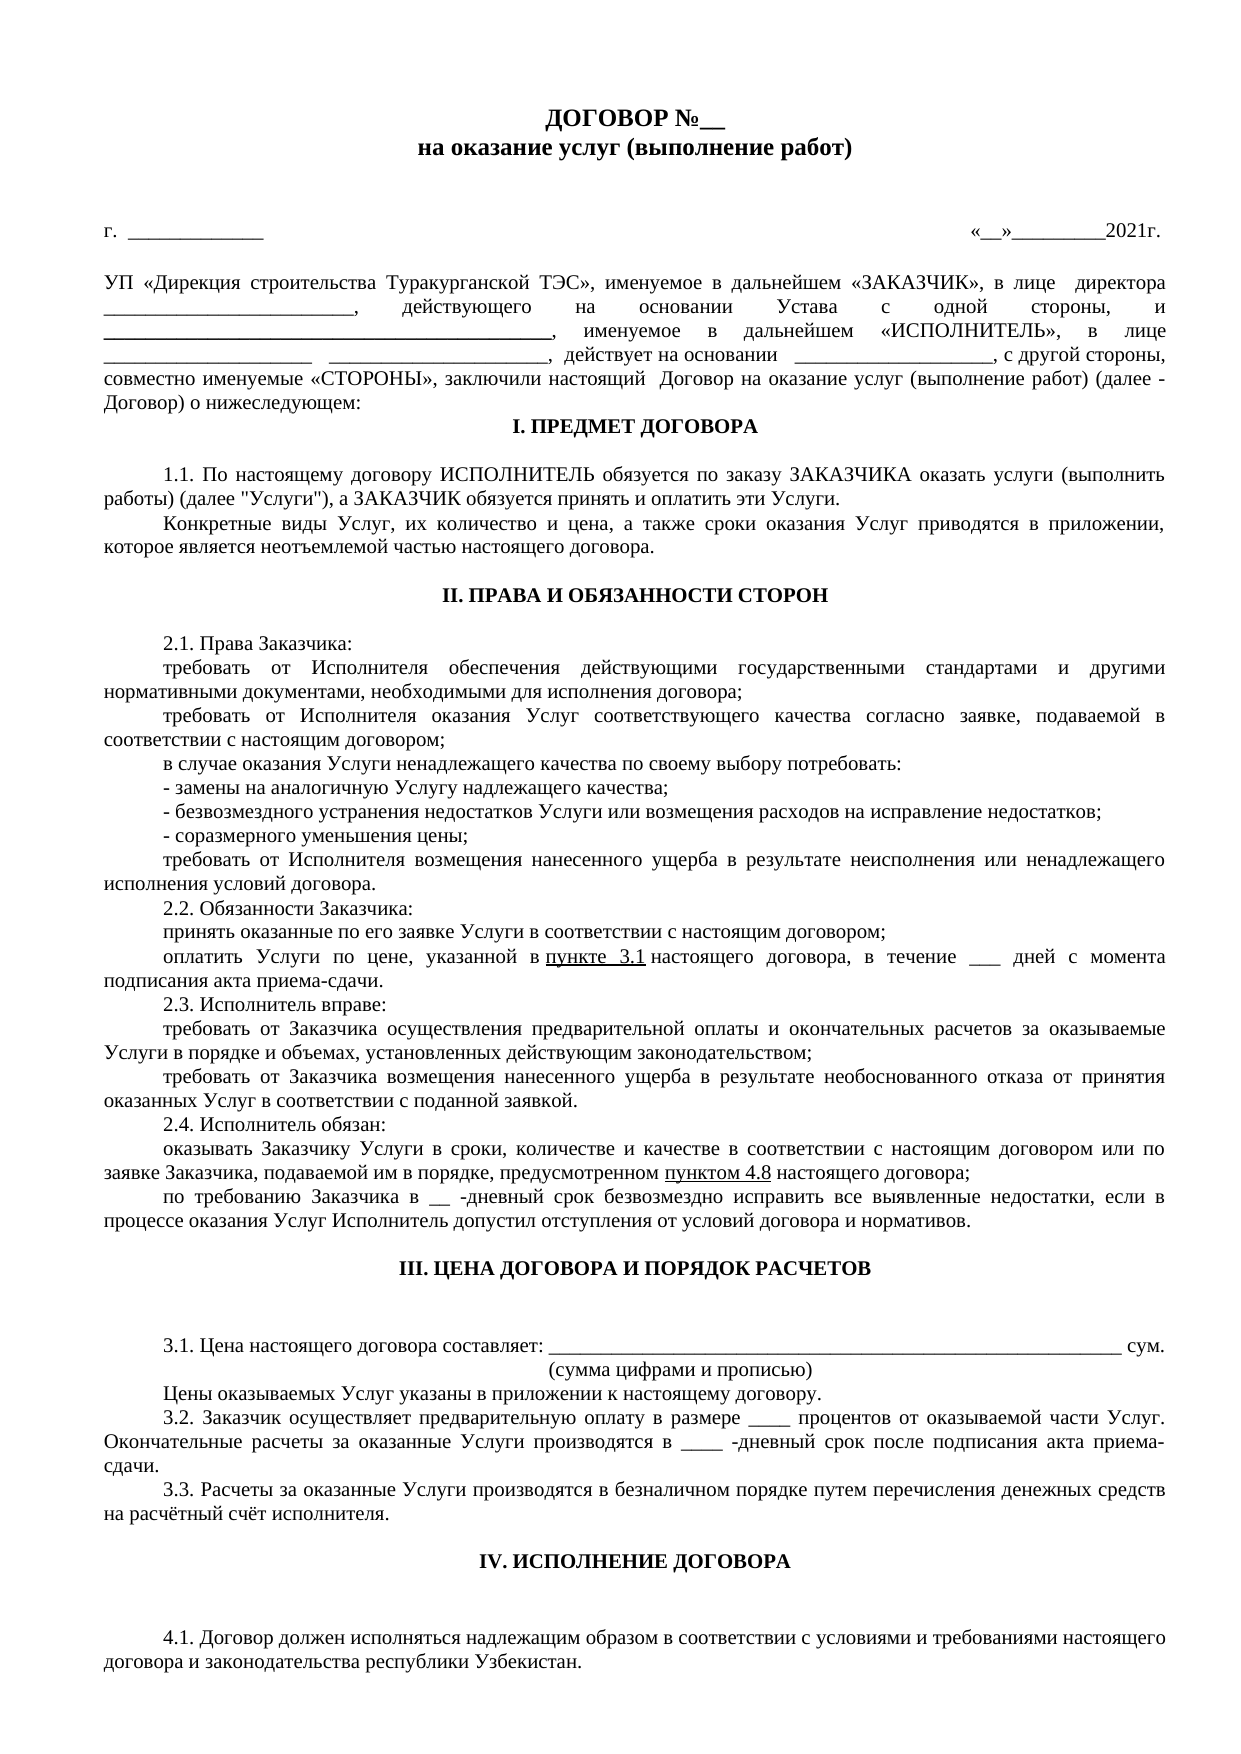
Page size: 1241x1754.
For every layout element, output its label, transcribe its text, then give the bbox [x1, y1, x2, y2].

text 2.1. Права Заказчика: [103, 631, 1167, 655]
text 3.2. Заказчик осуществляет предварительную оплату в размере ____ процентов от оказываемой части Услуг. Окончательные расчеты за оказанные Услуги производятся в ____ -дневный срок после подписания акта приема-сдачи. [103, 1405, 1167, 1477]
text требовать от Исполнителя обеспечения действующими государственными стандартами и другими нормативными документами, необходимыми для исполнения договора; [103, 655, 1167, 703]
text 4.1. Договор должен исполняться надлежащим образом в соответствии с условиями и требованиями настоящего договора и законодательства республики Узбекистан. [103, 1625, 1167, 1673]
text 1.1. По настоящему договору ИСПОЛНИТЕЛЬ обязуется по заказу ЗАКАЗЧИКА оказать услуги (выполнить работы) (далее "Услуги"), а ЗАКАЗЧИК обязуется принять и оплатить эти Услуги. [103, 462, 1167, 510]
text 2.2. Обязанности Заказчика: [103, 895, 1167, 919]
text - безвозмездного устранения недостатков Услуги или возмещения расходов на исправление недостатков; [103, 799, 1167, 823]
text на оказание услуг (выполнение работ) [103, 132, 1167, 161]
text III. ЦЕНА ДОГОВОРА И ПОРЯДОК РАСЧЕТОВ [103, 1256, 1167, 1280]
text I. ПРЕДМЕТ ДОГОВОРА [103, 414, 1167, 438]
text требовать от Исполнителя оказания Услуг соответствующего качества согласно заявке, подаваемой в соответствии с настоящим договором; [103, 703, 1167, 751]
text 3.1. Цена настоящего договора составляет: _______________________________________________________ сум. [103, 1332, 1167, 1357]
text оказывать Заказчику Услуги в сроки, количестве и качестве в соответствии с настоящим договором или по заявке Заказчика, подаваемой им в порядке, предусмотренном пунктом 4.8 настоящего договора; [103, 1136, 1167, 1184]
text требовать от Заказчика осуществления предварительной оплаты и окончательных расчетов за оказываемые Услуги в порядке и объемах, установленных действующим законодательством; [103, 1016, 1167, 1064]
text (сумма цифрами и прописью) [103, 1357, 1167, 1381]
text принять оказанные по его заявке Услуги в соответствии с настоящим договором; [103, 919, 1167, 943]
text Цены оказываемых Услуг указаны в приложении к настоящему договору. [103, 1381, 1167, 1405]
text УП «Дирекция строительства Туракурганской ТЭС», именуемое в дальнейшем «ЗАКАЗЧИК», в лице директора ________________________, действующего на основании Устава с одной стороны, и ___________________________________________, именуемое в дальнейшем «ИСПОЛНИТЕЛЬ», в лице ____________________ _____________________, действует на основании ___________________, с другой стороны, совместно именуемые «СТОРОНЫ», заключили настоящий Договор на оказание услуг (выполнение работ) (далее - Договор) о нижеследующем: [103, 270, 1167, 414]
text IV. ИСПОЛНЕНИЕ ДОГОВОРА [103, 1549, 1167, 1573]
text ДОГОВОР №__ [103, 103, 1167, 132]
text 2.3. Исполнитель вправе: [103, 992, 1167, 1016]
text оплатить Услуги по цене, указанной в пункте 3.1 настоящего договора, в течение ___ дней с момента подписания акта приема-сдачи. [103, 943, 1167, 992]
text требовать от Исполнителя возмещения нанесенного ущерба в результате неисполнения или ненадлежащего исполнения условий договора. [103, 847, 1167, 895]
text по требованию Заказчика в __ -дневный срок безвозмездно исправить все выявленные недостатки, если в процессе оказания Услуг Исполнитель допустил отступления от условий договора и нормативов. [103, 1184, 1167, 1232]
text г. _____________ «__»_________2021г. [103, 218, 1167, 270]
text 3.3. Расчеты за оказанные Услуги производятся в безналичном порядке путем перечисления денежных средств на расчётный счёт исполнителя. [103, 1477, 1167, 1525]
text в случае оказания Услуги ненадлежащего качества по своему выбору потребовать: [103, 751, 1167, 775]
text 2.4. Исполнитель обязан: [103, 1112, 1167, 1136]
text Конкретные виды Услуг, их количество и цена, а также сроки оказания Услуг приводятся в приложении, которое является неотъемлемой частью настоящего договора. [103, 510, 1167, 558]
text II. ПРАВА И ОБЯЗАННОСТИ СТОРОН [103, 583, 1167, 607]
text требовать от Заказчика возмещения нанесенного ущерба в результате необоснованного отказа от принятия оказанных Услуг в соответствии с поданной заявкой. [103, 1064, 1167, 1112]
text - соразмерного уменьшения цены; [103, 823, 1167, 847]
text - замены на аналогичную Услугу надлежащего качества; [103, 775, 1167, 799]
